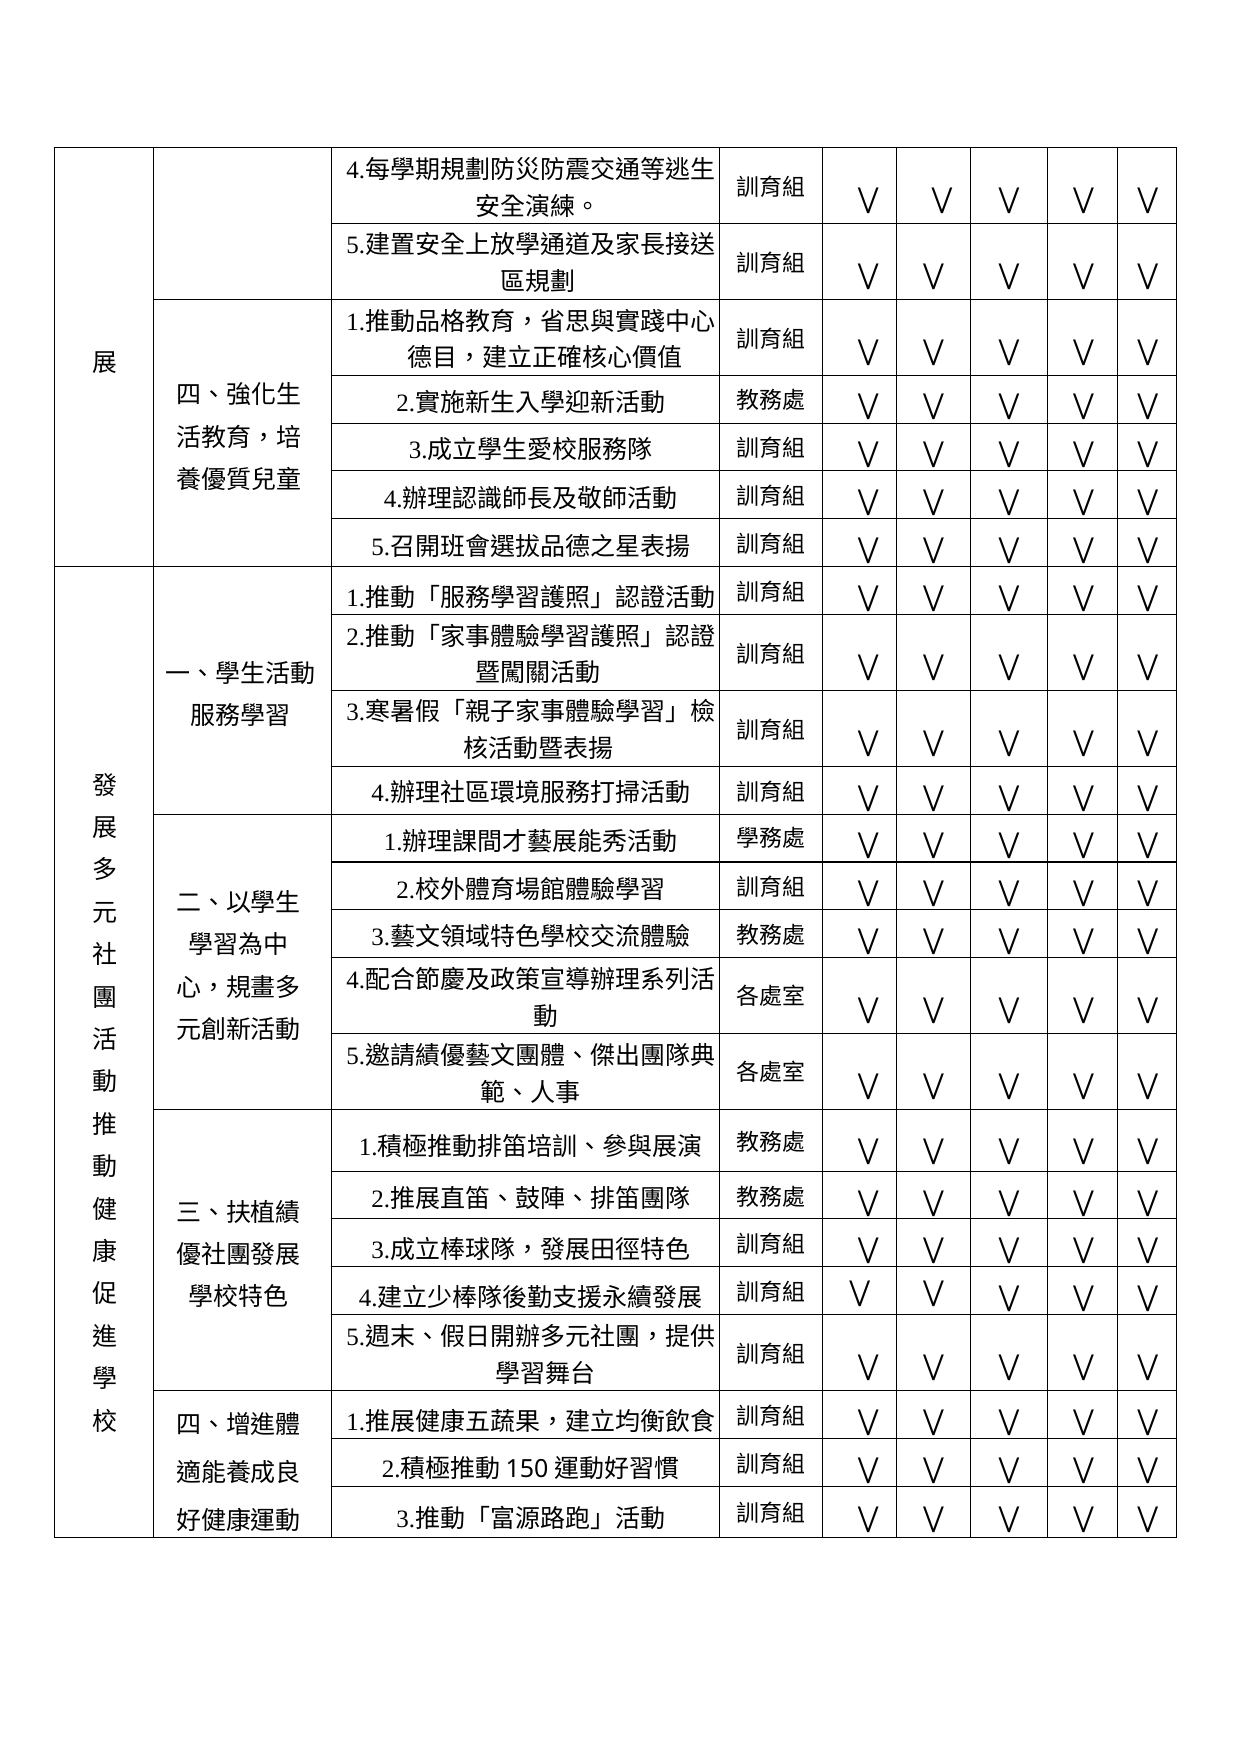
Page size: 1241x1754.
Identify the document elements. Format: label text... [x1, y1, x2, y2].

table_cell 5.召開班會選拔品德之星表揚 [332, 519, 719, 566]
table_cell 訓育組 [720, 1315, 822, 1390]
table_cell ⋁ [823, 1487, 896, 1537]
table_cell ⋁ [971, 300, 1047, 374]
table_cell 訓育組 [720, 567, 822, 614]
table_cell ⋁ [1118, 1487, 1176, 1537]
table_cell 二、以學生學習為中 心，規畫多元創新活動 [154, 815, 331, 1109]
table_cell ⋁ [1048, 1219, 1117, 1266]
table_header ⋁ [971, 148, 1047, 223]
table_cell ⋁ [1118, 471, 1176, 518]
table_cell ⋁ [823, 1439, 896, 1486]
table_cell ⋁ [823, 863, 896, 909]
table_cell ⋁ [971, 1487, 1047, 1537]
table_cell 2.推展直笛、鼓陣、排笛團隊 [332, 1172, 719, 1218]
table_cell ⋁ [897, 424, 970, 470]
table_cell ⋁ [823, 691, 896, 766]
table_cell ⋁ [1118, 1034, 1176, 1109]
table_cell ⋁ [1118, 815, 1176, 861]
table_cell ⋁ [971, 424, 1047, 470]
table_cell ⋁ [971, 615, 1047, 689]
table_cell ⋁ [1048, 958, 1117, 1033]
table_cell 訓育組 [720, 691, 822, 766]
table_cell ⋁ [897, 1439, 970, 1486]
table_cell ⋁ [897, 1267, 970, 1314]
table_cell ⋁ [823, 958, 896, 1033]
table_cell ⋁ [971, 1315, 1047, 1390]
table_cell ⋁ [1118, 1391, 1176, 1438]
table_cell ⋁ [823, 1034, 896, 1109]
table_cell ⋁ [1048, 519, 1117, 566]
table_cell 2.校外體育場館體驗學習 [332, 863, 719, 909]
table_cell ⋁ [897, 863, 970, 909]
table_cell ⋁ [1118, 767, 1176, 813]
table_cell ⋁ [1118, 691, 1176, 766]
table_cell 5.邀請績優藝文團體、傑出團隊典 範、人事 [332, 1034, 719, 1109]
table_cell ⋁ [823, 300, 896, 374]
table_cell 1.推動「服務學習護照」認證活動 [332, 567, 719, 614]
table_cell ⋁ [823, 567, 896, 614]
table_cell ⋁ [1048, 1391, 1117, 1438]
table_cell 訓育組 [720, 1267, 822, 1314]
table_cell ⋁ [1118, 1267, 1176, 1314]
table_cell ⋁ [1118, 224, 1176, 299]
table_cell ⋁ [897, 1487, 970, 1537]
table_cell 訓育組 [720, 224, 822, 299]
table_cell ⋁ [971, 767, 1047, 813]
table_cell ⋁ [897, 471, 970, 518]
table_header ⋁ [897, 148, 970, 223]
table_cell ⋁ [897, 1315, 970, 1390]
table_cell ⋁ [1118, 567, 1176, 614]
table_cell ⋁ [971, 958, 1047, 1033]
table_cell 1.推展健康五蔬果，建立均衡飲食 [332, 1391, 719, 1438]
table_cell 3.推動「富源路跑」活動 [332, 1487, 719, 1537]
table_cell ⋁ [823, 1172, 896, 1218]
table_cell ⋁ [1048, 863, 1117, 909]
table_cell 5.週末、假日開辦多元社團，提供 學習舞台 [332, 1315, 719, 1390]
table_cell ⋁ [971, 1110, 1047, 1171]
table_cell ⋁ [823, 615, 896, 689]
table_cell ⋁ [897, 376, 970, 422]
table_cell ⋁ [1048, 376, 1117, 422]
table_cell ⋁ [1048, 424, 1117, 470]
table_cell ⋁ [1048, 1267, 1117, 1314]
table_cell ⋁ [1048, 224, 1117, 299]
table_cell 各處室 [720, 1034, 822, 1109]
table_cell 四、強化生活教育，培養優質兒童 [154, 300, 331, 566]
table_cell ⋁ [971, 567, 1047, 614]
table_cell ⋁ [897, 300, 970, 374]
table_cell 發展多元社團活動推動健康促進學校 [55, 567, 153, 1537]
table_cell 訓育組 [720, 300, 822, 374]
table_cell 訓育組 [720, 1391, 822, 1438]
table_cell ⋁ [1118, 958, 1176, 1033]
table_cell ⋁ [1048, 300, 1117, 374]
table_cell 5.建置安全上放學通道及家長接送 區規劃 [332, 224, 719, 299]
table_cell ⋁ [897, 910, 970, 957]
table_cell 4.建立少棒隊後勤支援永續發展 [332, 1267, 719, 1314]
table_cell ⋁ [897, 691, 970, 766]
table_cell ⋁ [1048, 1034, 1117, 1109]
table_cell ⋁ [897, 567, 970, 614]
table_cell ⋁ [971, 863, 1047, 909]
table_cell 教務處 [720, 1110, 822, 1171]
table_cell 4.辦理社區環境服務打掃活動 [332, 767, 719, 813]
table_cell ⋁ [1048, 1110, 1117, 1171]
table_cell ⋁ [1048, 910, 1117, 957]
table_cell ⋁ [971, 1219, 1047, 1266]
table_cell ⋁ [1048, 1172, 1117, 1218]
table_cell 1.積極推動排笛培訓、參與展演 [332, 1110, 719, 1171]
table_cell ⋁ [1118, 1110, 1176, 1171]
table_cell ⋁ [823, 1110, 896, 1171]
table_cell ⋁ [1048, 815, 1117, 861]
table_cell 訓育組 [720, 863, 822, 909]
table_cell 訓育組 [720, 1487, 822, 1537]
table_cell 一、學生活動服務學習 [154, 567, 331, 813]
table_cell 3.寒暑假「親子家事體驗學習」檢 核活動暨表揚 [332, 691, 719, 766]
table_cell ⋁ [1048, 1487, 1117, 1537]
table_cell ⋁ [1048, 471, 1117, 518]
table_cell ⋁ [897, 815, 970, 861]
table_cell ⋁ [823, 224, 896, 299]
table_cell ⋁ [823, 424, 896, 470]
table_cell 教務處 [720, 376, 822, 422]
table_cell ⋁ [1118, 424, 1176, 470]
table_cell ⋁ [823, 910, 896, 957]
table_cell ⋁ [971, 1034, 1047, 1109]
table_cell 教務處 [720, 1172, 822, 1218]
table_cell ⋁ [1118, 300, 1176, 374]
table_cell ⋁ [1048, 615, 1117, 689]
table_cell ⋁ [1118, 1439, 1176, 1486]
table_cell ⋁ [823, 471, 896, 518]
table_cell ⋁ [823, 519, 896, 566]
table_cell ⋁ [1118, 615, 1176, 689]
table_cell ⋁ [971, 1391, 1047, 1438]
table_cell 教務處 [720, 910, 822, 957]
table_cell ⋁ [1118, 519, 1176, 566]
table_cell 4.辦理認識師長及敬師活動 [332, 471, 719, 518]
table_cell 4.配合節慶及政策宣導辦理系列活 動 [332, 958, 719, 1033]
table_cell ⋁ [971, 691, 1047, 766]
table_cell 2.積極推動150 運動好習慣 [332, 1439, 719, 1486]
table_cell 3.成立學生愛校服務隊 [332, 424, 719, 470]
table_cell 訓育組 [720, 424, 822, 470]
table_cell ⋁ [971, 815, 1047, 861]
table_cell 2.實施新生入學迎新活動 [332, 376, 719, 422]
table_cell ⋁ [1048, 1439, 1117, 1486]
table_cell ⋁ [971, 1439, 1047, 1486]
table_cell 1.辦理課間才藝展能秀活動 [332, 815, 719, 861]
table_cell ⋁ [1118, 1172, 1176, 1218]
table_cell ⋁ [823, 1315, 896, 1390]
table_cell ⋁ [1048, 691, 1117, 766]
table_cell ⋁ [897, 519, 970, 566]
table_cell 3.藝文領域特色學校交流體驗 [332, 910, 719, 957]
table_cell 訓育組 [720, 767, 822, 813]
table_cell ⋁ [1048, 1315, 1117, 1390]
table_header ⋁ [1048, 148, 1117, 223]
table_cell ⋁ [823, 1219, 896, 1266]
table_cell ⋁ [897, 1110, 970, 1171]
table_cell ⋁ [971, 519, 1047, 566]
table_cell 四、增進體適能養成良好健康運動 [154, 1391, 331, 1537]
table_cell ⋁ [823, 1391, 896, 1438]
table_header 訓育組 [720, 148, 822, 223]
table_cell 1.推動品格教育，省思與實踐中心 德目，建立正確核心價值 [332, 300, 719, 374]
table_cell ⋁ [823, 376, 896, 422]
table_cell 訓育組 [720, 1439, 822, 1486]
table_cell ⋁ [971, 910, 1047, 957]
table_header 4.每學期規劃防災防震交通等逃生 安全演練。 [332, 148, 719, 223]
table_header ⋁ [1118, 148, 1176, 223]
table_cell 訓育組 [720, 471, 822, 518]
table_cell ⋁ [971, 1172, 1047, 1218]
table_cell 訓育組 [720, 519, 822, 566]
table_cell 學務處 [720, 815, 822, 861]
table_cell ⋁ [1118, 1315, 1176, 1390]
table_cell 2.推動「家事體驗學習護照」認證 暨闖關活動 [332, 615, 719, 689]
table_header [154, 148, 331, 299]
table_cell ⋁ [971, 224, 1047, 299]
table_cell 訓育組 [720, 615, 822, 689]
table_cell ⋁ [823, 815, 896, 861]
table_cell ⋁ [1118, 376, 1176, 422]
table_cell ⋁ [1118, 910, 1176, 957]
table_cell ⋁ [897, 1172, 970, 1218]
table_cell ⋁ [971, 376, 1047, 422]
table_cell ⋁ [971, 1267, 1047, 1314]
table_header 展 [55, 148, 153, 566]
table_cell 三、扶植績優社團發展學校特色 [154, 1110, 331, 1390]
table_cell 訓育組 [720, 1219, 822, 1266]
table_cell ⋁ [897, 1034, 970, 1109]
table_cell ⋁ [897, 958, 970, 1033]
table_cell ⋁ [1118, 863, 1176, 909]
table_cell ⋁ [897, 767, 970, 813]
table_cell ⋁ [897, 615, 970, 689]
table_cell ⋁ [897, 224, 970, 299]
table_cell ⋁ [1048, 767, 1117, 813]
table_cell ⋁ [897, 1219, 970, 1266]
table_cell ⋁ [823, 1267, 896, 1314]
table_header ⋁ [823, 148, 896, 223]
table_cell ⋁ [1118, 1219, 1176, 1266]
table_cell 各處室 [720, 958, 822, 1033]
table_cell ⋁ [971, 471, 1047, 518]
table_cell ⋁ [823, 767, 896, 813]
table_cell 3.成立棒球隊，發展田徑特色 [332, 1219, 719, 1266]
table_cell ⋁ [1048, 567, 1117, 614]
table_cell ⋁ [897, 1391, 970, 1438]
